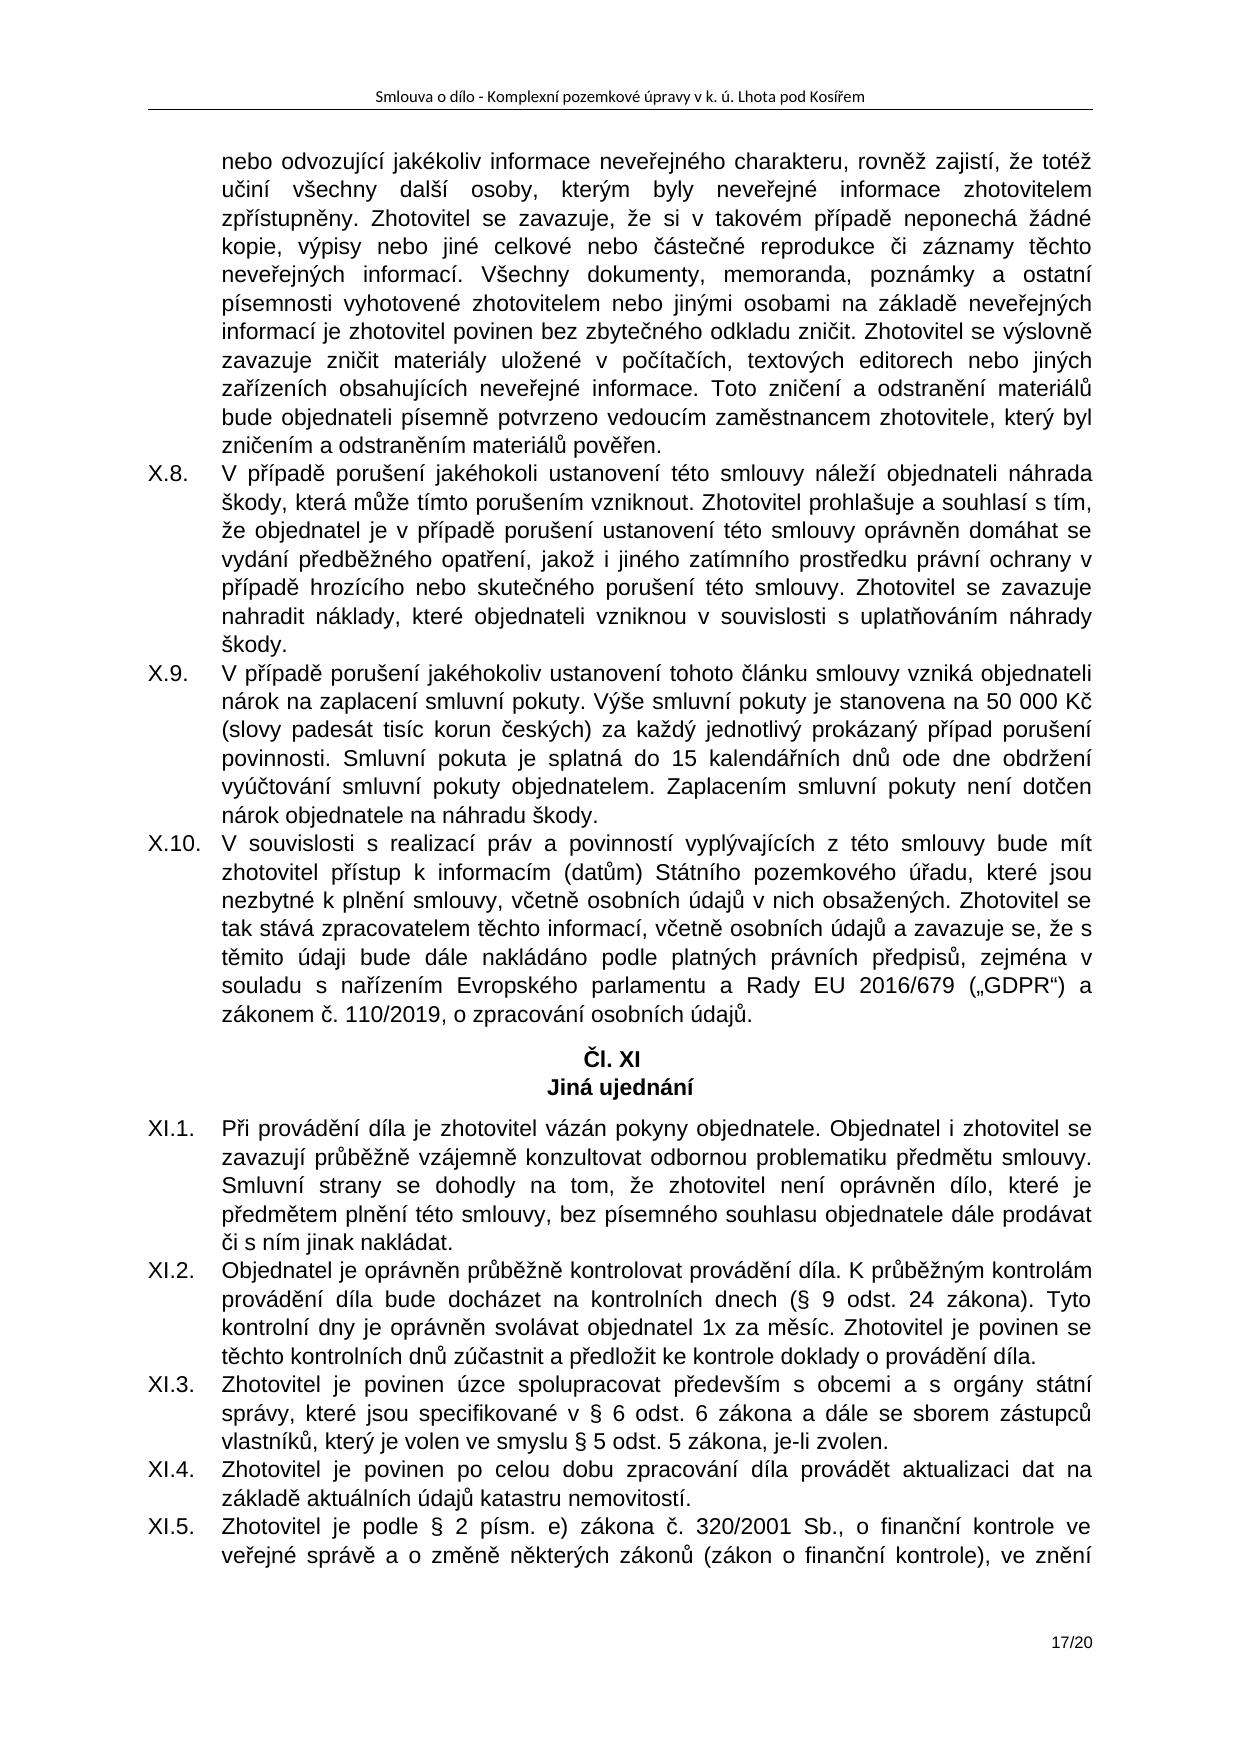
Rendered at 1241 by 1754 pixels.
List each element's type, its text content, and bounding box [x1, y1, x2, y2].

list Zhotovitel je povinen po celou dobu zpracování díla provádět aktualizaci dat na základě aktuálních údajů katastru nemovitostí. [148, 1456, 1093, 1511]
text Jiná ujednání [148, 1046, 1093, 1101]
list Objednatel je oprávněn průběžně kontrolovat provádění díla. K průběžným kontrolám provádění díla bude docházet na kontrolních dnech (§ 9 odst. 24 zákona). Tyto kontrolní dny je oprávněn svolávat objednatel 1x za měsíc. Zhotovitel je povinen se těchto kontrolních dnů zúčastnit a předložit ke kontrole doklady o provádění díla. [148, 1257, 1093, 1369]
list Zhotovitel je povinen úzce spolupracovat především s obcemi a s orgány státní správy, které jsou specifikované v § 6 odst. 6 zákona a dále se sborem zástupců vlastníků, který je volen ve smyslu § 5 odst. 5 zákona, je-li zvolen. [148, 1371, 1093, 1454]
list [148, 148, 1093, 458]
list Při provádění díla je zhotovitel vázán pokyny objednatele. Objednatel i zhotovitel se zavazují průběžně vzájemně konzultovat odbornou problematiku předmětu smlouvy. Smluvní strany se dohodly na tom, že zhotovitel není oprávněn dílo, které je předmětem plnění této smlouvy, bez písemného souhlasu objednatele dále prodávat či s ním jinak nakládat. [148, 1115, 1093, 1255]
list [148, 1513, 1093, 1568]
list V případě porušení jakéhokoliv ustanovení tohoto článku smlouvy vzniká objednateli nárok na zaplacení smluvní pokuty. Výše smluvní pokuty je stanovena na 50 000 Kč (slovy padesát tisíc korun českých) za každý jednotlivý prokázaný případ porušení povinnosti. Smluvní pokuta je splatná do 15 kalendářních dnů ode dne obdržení vyúčtování smluvní pokuty objednatelem. Zaplacením smluvní pokuty není dotčen nárok objednatele na náhradu škody. [148, 659, 1093, 828]
list V souvislosti s realizací práv a povinností vyplývajících z této smlouvy bude mít zhotovitel přístup k informacím (datům) Státního pozemkového úřadu, které jsou nezbytné k plnění smlouvy, včetně osobních údajů v nich obsažených. Zhotovitel se tak stává zpracovatelem těchto informací, včetně osobních údajů a zavazuje se, že s těmito údaji bude dále nakládáno podle platných právních předpisů, zejména v souladu s nařízením Evropského parlamentu a Rady EU 2016/679 („GDPR“) a zákonem č. 110/2019, o zpracování osobních údajů. [148, 830, 1093, 1027]
list V případě porušení jakéhokoli ustanovení této smlouvy náleží objednateli náhrada škody, která může tímto porušením vzniknout. Zhotovitel prohlašuje a souhlasí s tím, že objednatel je v případě porušení ustanovení této smlouvy oprávněn domáhat se vydání předběžného opatření, jakož i jiného zatímního prostředku právní ochrany v případě hrozícího nebo skutečného porušení této smlouvy. Zhotovitel se zavazuje nahradit náklady, které objednateli vzniknou v souvislosti s uplatňováním náhrady škody. [148, 460, 1093, 657]
